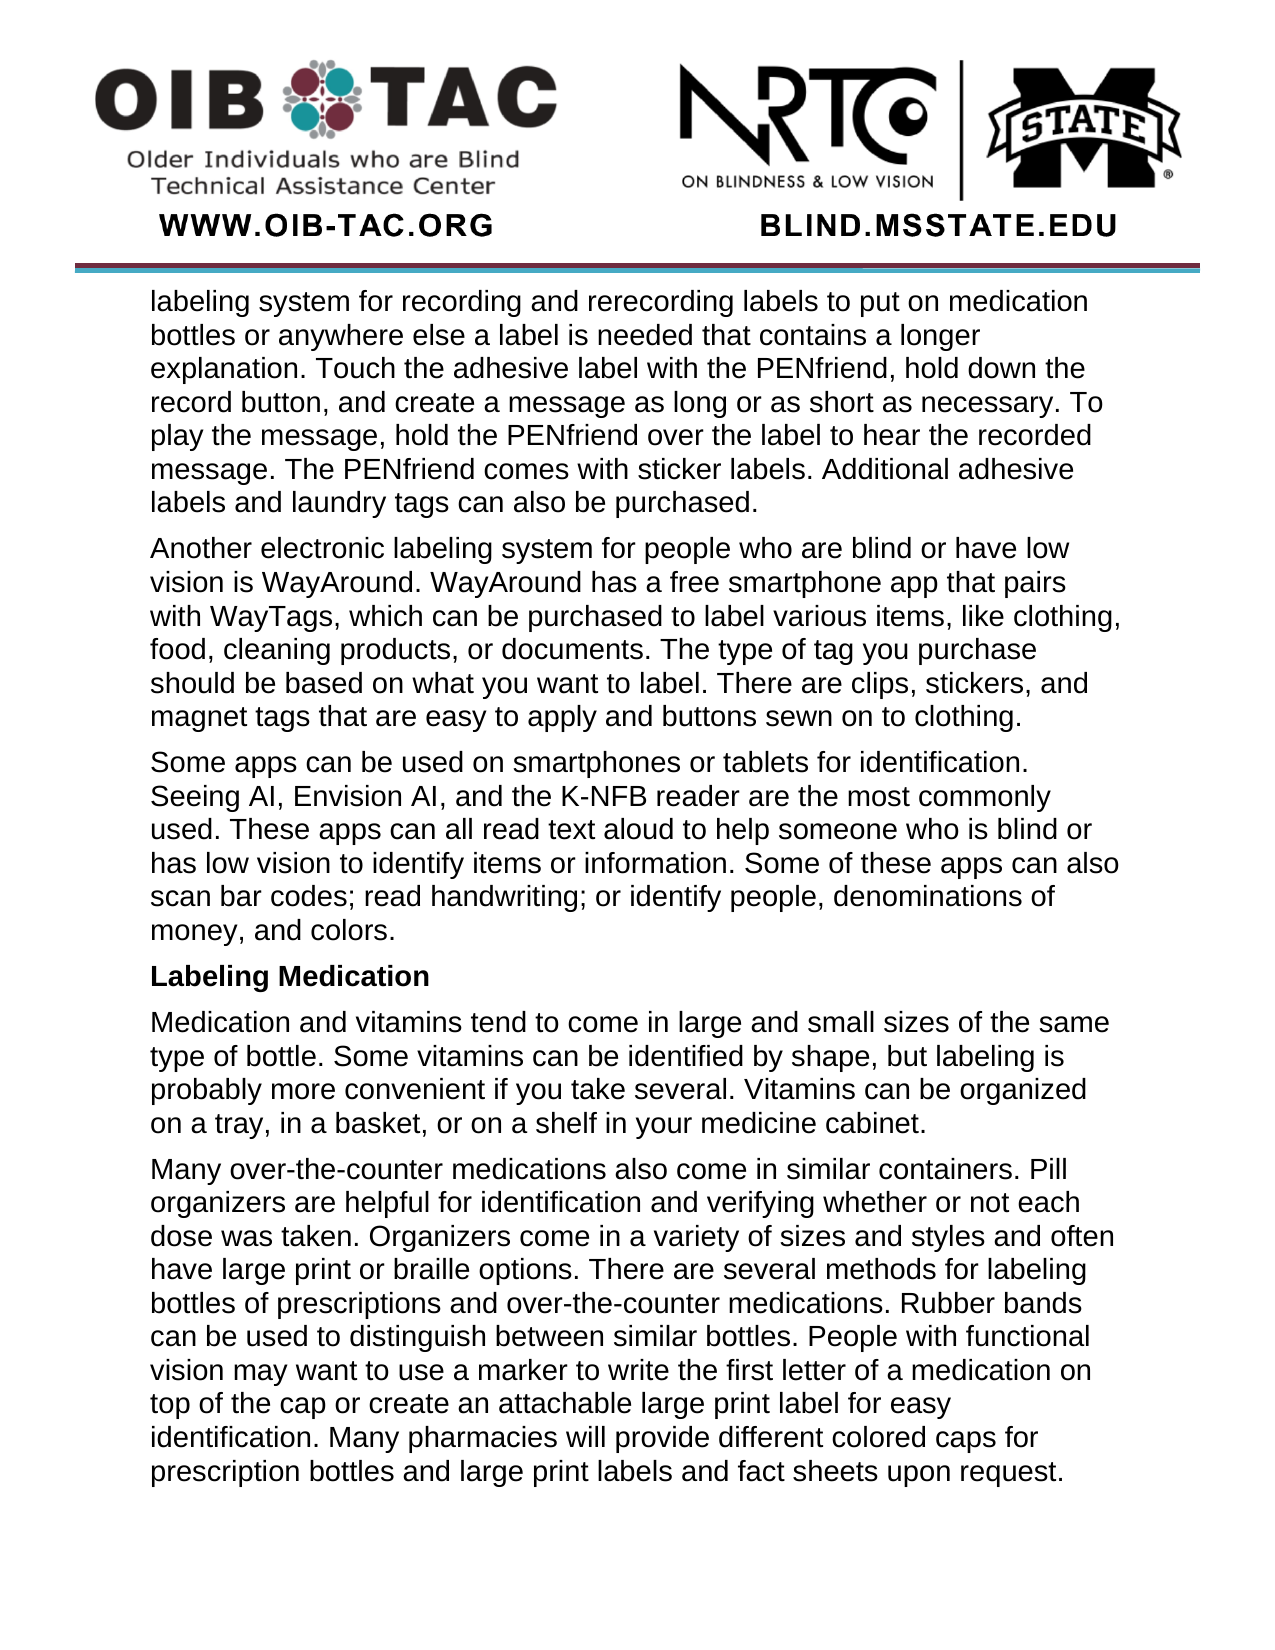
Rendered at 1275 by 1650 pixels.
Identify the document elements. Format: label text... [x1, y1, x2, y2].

text Some apps can be used on smartphones or tablets for identification. Seeing AI, Envision AI, and the K-NFB reader are the most commonly used. These apps can all read text aloud to help someone who is blind or has low vision to identify items or information. Some of these apps can also scan bar codes; read handwriting; or identify people, denominations of money, and colors. [150, 745, 1125, 946]
text Medication and vitamins tend to come in large and small sizes of the same type of bottle. Some vitamins can be identified by shape, but labeling is probably more convenient if you take several. Vitamins can be organized on a tray, in a basket, or on a shelf in your medicine cabinet. [150, 1005, 1125, 1139]
subtitle Labeling Medication [150, 959, 1125, 992]
text Another electronic labeling system for people who are blind or have low vision is WayAround. WayAround has a free smartphone app that pairs with WayTags, which can be purchased to label various items, like clothing, food, cleaning products, or documents. The type of tag you purchase should be based on what you want to label. There are clips, stickers, and magnet tags that are easy to apply and buttons sewn on to clothing. [150, 531, 1125, 733]
picture [61, 48, 1209, 251]
